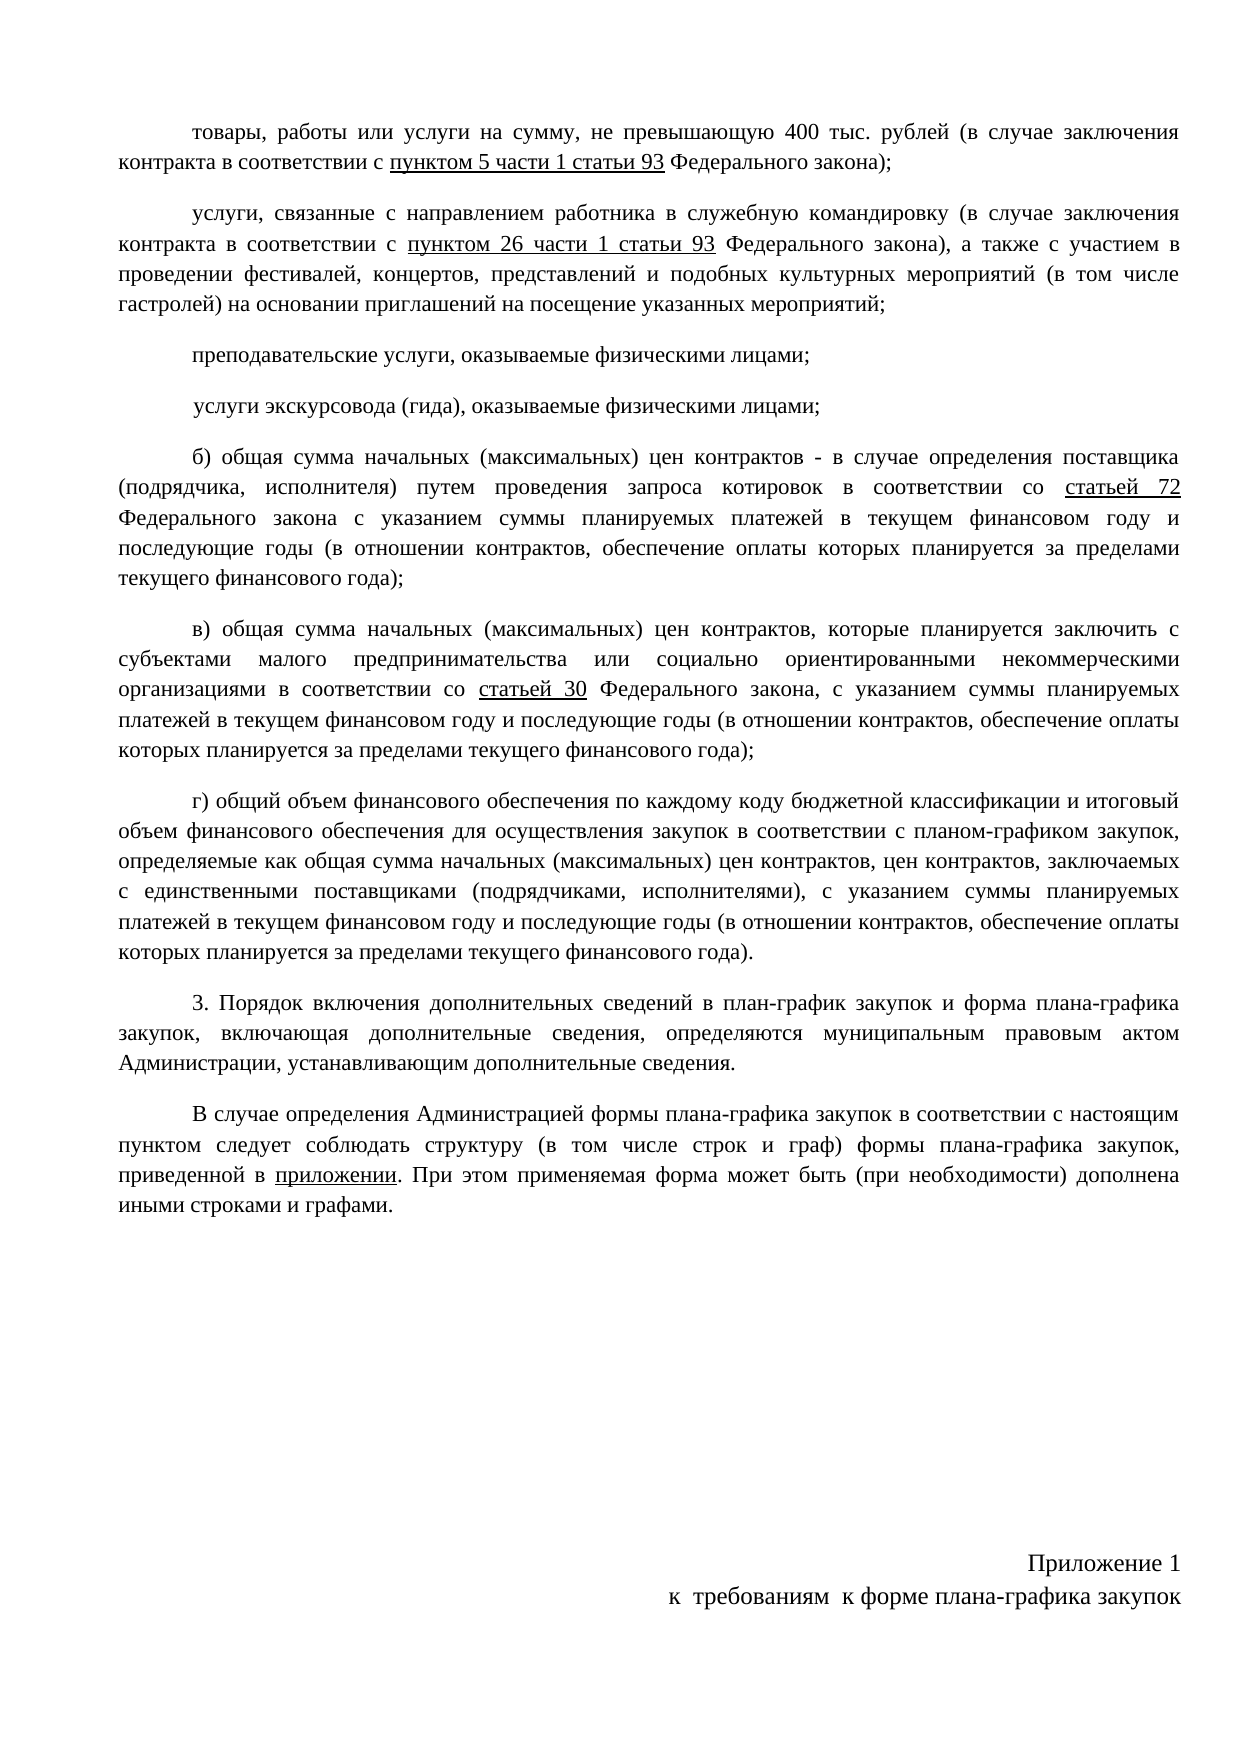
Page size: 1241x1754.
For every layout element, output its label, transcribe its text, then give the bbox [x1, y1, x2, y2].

text услуги экскурсовода (гида), оказываемые физическими лицами; [193, 392, 1181, 418]
text услуги, связанные с направлением работника в служебную командировку (в случае заключения контракта в соответствии с пунктом 26 части 1 статьи 93 Федерального закона), а также с участием в проведении фестивалей, концертов, представлений и подобных культурных мероприятий (в том числе гастролей) на основании приглашений на посещение указанных мероприятий; [118, 199, 1181, 316]
text товары, работы или услуги на сумму, не превышающую 400 тыс. рублей (в случае заключения контракта в соответствии с пунктом 5 части 1 статьи 93 Федерального закона); [118, 118, 1181, 175]
text В случае определения Администрацией формы плана-графика закупок в соответствии с настоящим пунктом следует соблюдать структуру (в том числе строк и граф) формы плана-графика закупок, приведенной в приложении. При этом применяемая форма может быть (при необходимости) дополнена иными строками и графами. [118, 1100, 1181, 1217]
text к требованиям к форме плана-графика закупок [118, 1581, 1181, 1610]
text б) общая сумма начальных (максимальных) цен контрактов - в случае определения поставщика (подрядчика, исполнителя) путем проведения запроса котировок в соответствии со статьей 72 Федерального закона с указанием суммы планируемых платежей в текущем финансовом году и последующие годы (в отношении контрактов, обеспечение оплаты которых планируется за пределами текущего финансового года); [118, 443, 1181, 590]
text г) общий объем финансового обеспечения по каждому коду бюджетной классификации и итоговый объем финансового обеспечения для осуществления закупок в соответствии с планом-графиком закупок, определяемые как общая сумма начальных (максимальных) цен контрактов, цен контрактов, заключаемых с единственными поставщиками (подрядчиками, исполнителями), с указанием суммы планируемых платежей в текущем финансовом году и последующие годы (в отношении контрактов, обеспечение оплаты которых планируется за пределами текущего финансового года). [118, 787, 1181, 964]
text в) общая сумма начальных (максимальных) цен контрактов, которые планируется заключить с субъектами малого предпринимательства или социально ориентированными некоммерческими организациями в соответствии со статьей 30 Федерального закона, с указанием суммы планируемых платежей в текущем финансовом году и последующие годы (в отношении контрактов, обеспечение оплаты которых планируется за пределами текущего финансового года); [118, 615, 1181, 762]
text 3. Порядок включения дополнительных сведений в план-график закупок и форма плана-графика закупок, включающая дополнительные сведения, определяются муниципальным правовым актом Администрации, устанавливающим дополнительные сведения. [118, 989, 1181, 1076]
text Приложение 1 [118, 1548, 1181, 1577]
text преподавательские услуги, оказываемые физическими лицами; [118, 341, 1181, 367]
